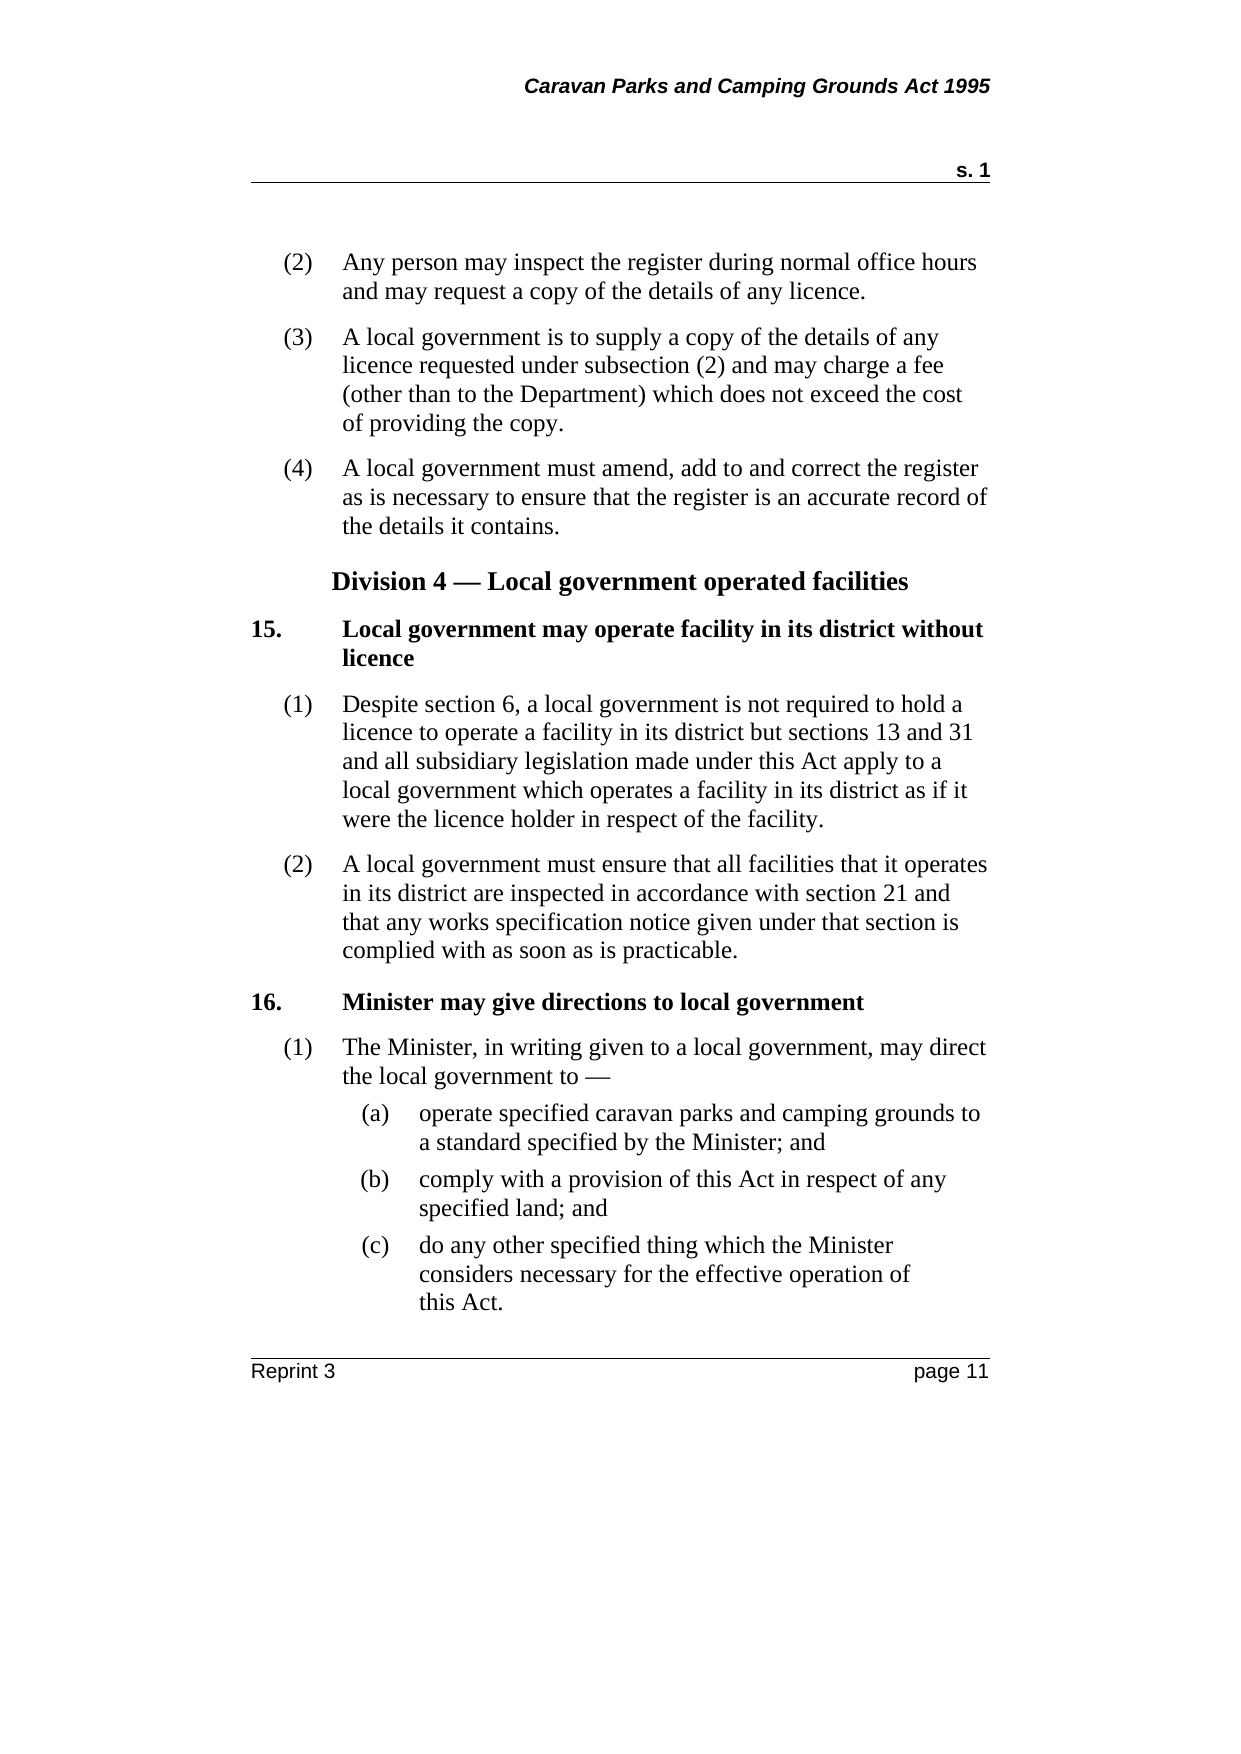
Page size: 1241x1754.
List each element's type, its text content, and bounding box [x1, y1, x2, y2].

subtitle 15. Local government may operate facility in its district without licence [251, 614, 990, 672]
text (1) The Minister, in writing given to a local government, may direct the local government to — [251, 1032, 990, 1090]
text (4) A local government must amend, add to and correct the register as is necessary to ensure that the register is an accurate record of the details it contains. [251, 453, 990, 539]
text (2) A local government must ensure that all facilities that it operates in its district are inspected in accordance with section 21 and that any works specification notice given under that section is complied with as soon as is practicable. [251, 849, 990, 964]
text (3) A local government is to supply a copy of the details of any licence requested under subsection (2) and may charge a fee (other than to the Department) which does not exceed the cost of providing the copy. [251, 322, 990, 437]
text (b) comply with a provision of this Act in respect of any specified land; and [251, 1164, 990, 1222]
text (1) Despite section 6, a local government is not required to hold a licence to operate a facility in its district but sections 13 and 31 and all subsidiary legislation made under this Act apply to a local government which operates a facility in its district as if it were the licence holder in respect of the facility. [251, 689, 990, 832]
subtitle 16. Minister may give directions to local government [251, 987, 990, 1016]
text (2) Any person may inspect the register during normal office hours and may request a copy of the details of any licence. [251, 247, 990, 305]
text (c) do any other specified thing which the Minister considers necessary for the effective operation of this Act. [251, 1230, 990, 1316]
text (a) operate specified caravan parks and camping grounds to a standard specified by the Minister; and [251, 1098, 990, 1156]
subtitle Division 4 — Local government operated facilities [251, 564, 990, 596]
